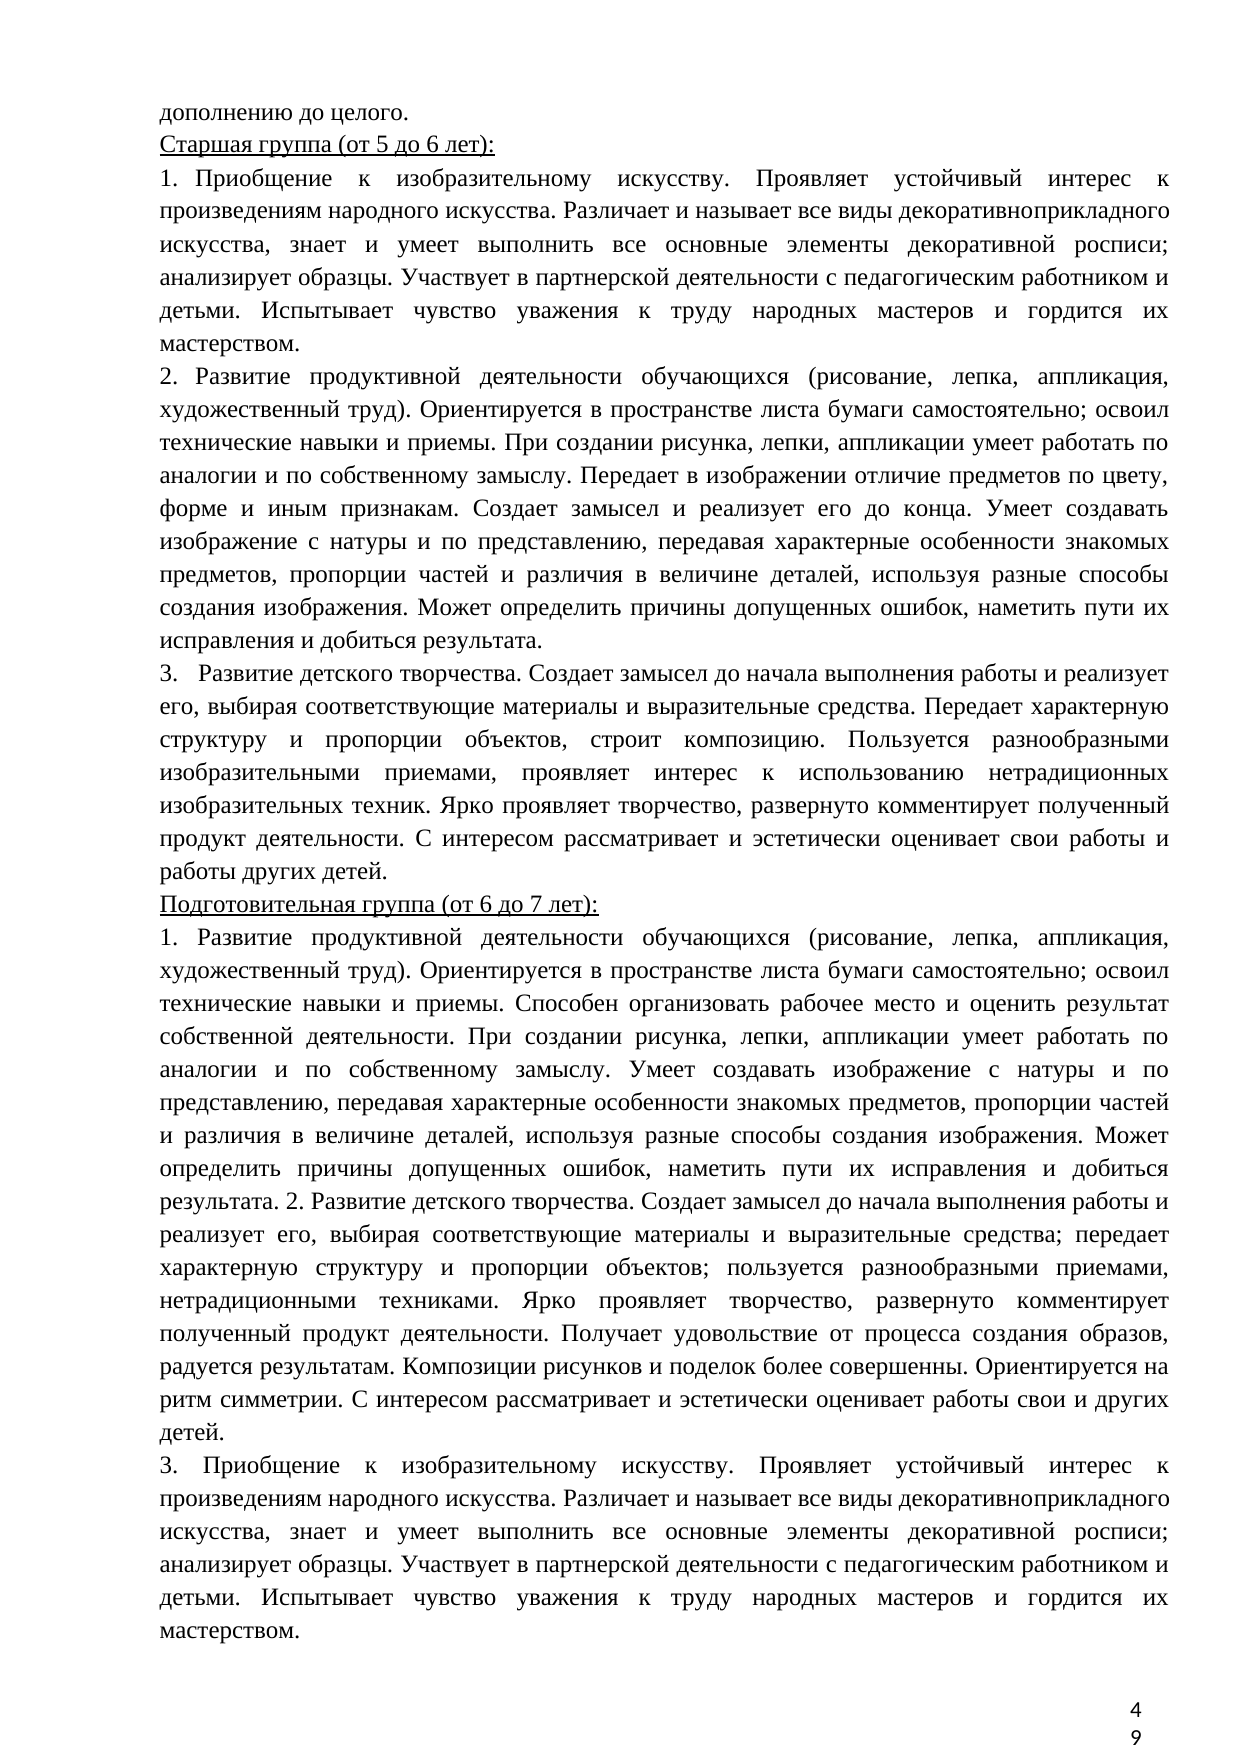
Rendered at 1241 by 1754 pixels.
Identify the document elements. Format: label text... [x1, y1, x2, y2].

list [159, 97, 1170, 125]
text Старшая группа (от 5 до 6 лет): [159, 129, 1170, 158]
list Развитие продуктивной деятельности обучающихся (рисование, лепка, аппликация, художественный труд). Ориентируется в пространстве листа бумаги самостоятельно; освоил технические навыки и приемы. При создании рисунка, лепки, аппликации умеет работать по аналогии и по собственному замыслу. Передает в изображении отличие предметов по цвету, форме и иным признакам. Создает замысел и реализует его до конца. Умеет создавать изображение с натуры и по представлению, передавая характерные особенности знакомых предметов, пропорции частей и различия в величине деталей, используя разные способы создания изображения. Может определить причины допущенных ошибок, наметить пути их исправления и добиться результата. [159, 361, 1170, 654]
text Подготовительная группа (от 6 до 7 лет): [159, 889, 1170, 918]
text 3. Приобщение к изобразительному искусству. Проявляет устойчивый интерес к произведениям народного искусства. Различает и называет все виды декоративноприкладного искусства, знает и умеет выполнить все основные элементы декоративной росписи; анализирует образцы. Участвует в партнерской деятельности с педагогическим работником и детьми. Испытывает чувство уважения к труду народных мастеров и гордится их мастерством. [159, 1450, 1170, 1644]
list Развитие детского творчества. Создает замысел до начала выполнения работы и реализует его, выбирая соответствующие материалы и выразительные средства. Передает характерную структуру и пропорции объектов, строит композицию. Пользуется разнообразными изобразительными приемами, проявляет интерес к использованию нетрадиционных изобразительных техник. Ярко проявляет творчество, развернуто комментирует полученный продукт деятельности. С интересом рассматривает и эстетически оценивает свои работы и работы других детей. [159, 658, 1170, 885]
list Приобщение к изобразительному искусству. Проявляет устойчивый интерес к произведениям народного искусства. Различает и называет все виды декоративноприкладного искусства, знает и умеет выполнить все основные элементы декоративной росписи; анализирует образцы. Участвует в партнерской деятельности с педагогическим работником и детьми. Испытывает чувство уважения к труду народных мастеров и гордится их мастерством. [159, 163, 1170, 356]
text 1. Развитие продуктивной деятельности обучающихся (рисование, лепка, аппликация, художественный труд). Ориентируется в пространстве листа бумаги самостоятельно; освоил технические навыки и приемы. Способен организовать рабочее место и оценить результат собственной деятельности. При создании рисунка, лепки, аппликации умеет работать по аналогии и по собственному замыслу. Умеет создавать изображение с натуры и по представлению, передавая характерные особенности знакомых предметов, пропорции частей и различия в величине деталей, используя разные способы создания изображения. Может определить причины допущенных ошибок, наметить пути их исправления и добиться результата. 2. Развитие детского творчества. Создает замысел до начала выполнения работы и реализует его, выбирая соответствующие материалы и выразительные средства; передает характерную структуру и пропорции объектов; пользуется разнообразными приемами, нетрадиционными техниками. Ярко проявляет творчество, развернуто комментирует полученный продукт деятельности. Получает удовольствие от процесса создания образов, радуется результатам. Композиции рисунков и поделок более совершенны. Ориентируется на ритм симметрии. С интересом рассматривает и эстетически оценивает работы свои и других детей. [159, 922, 1170, 1446]
